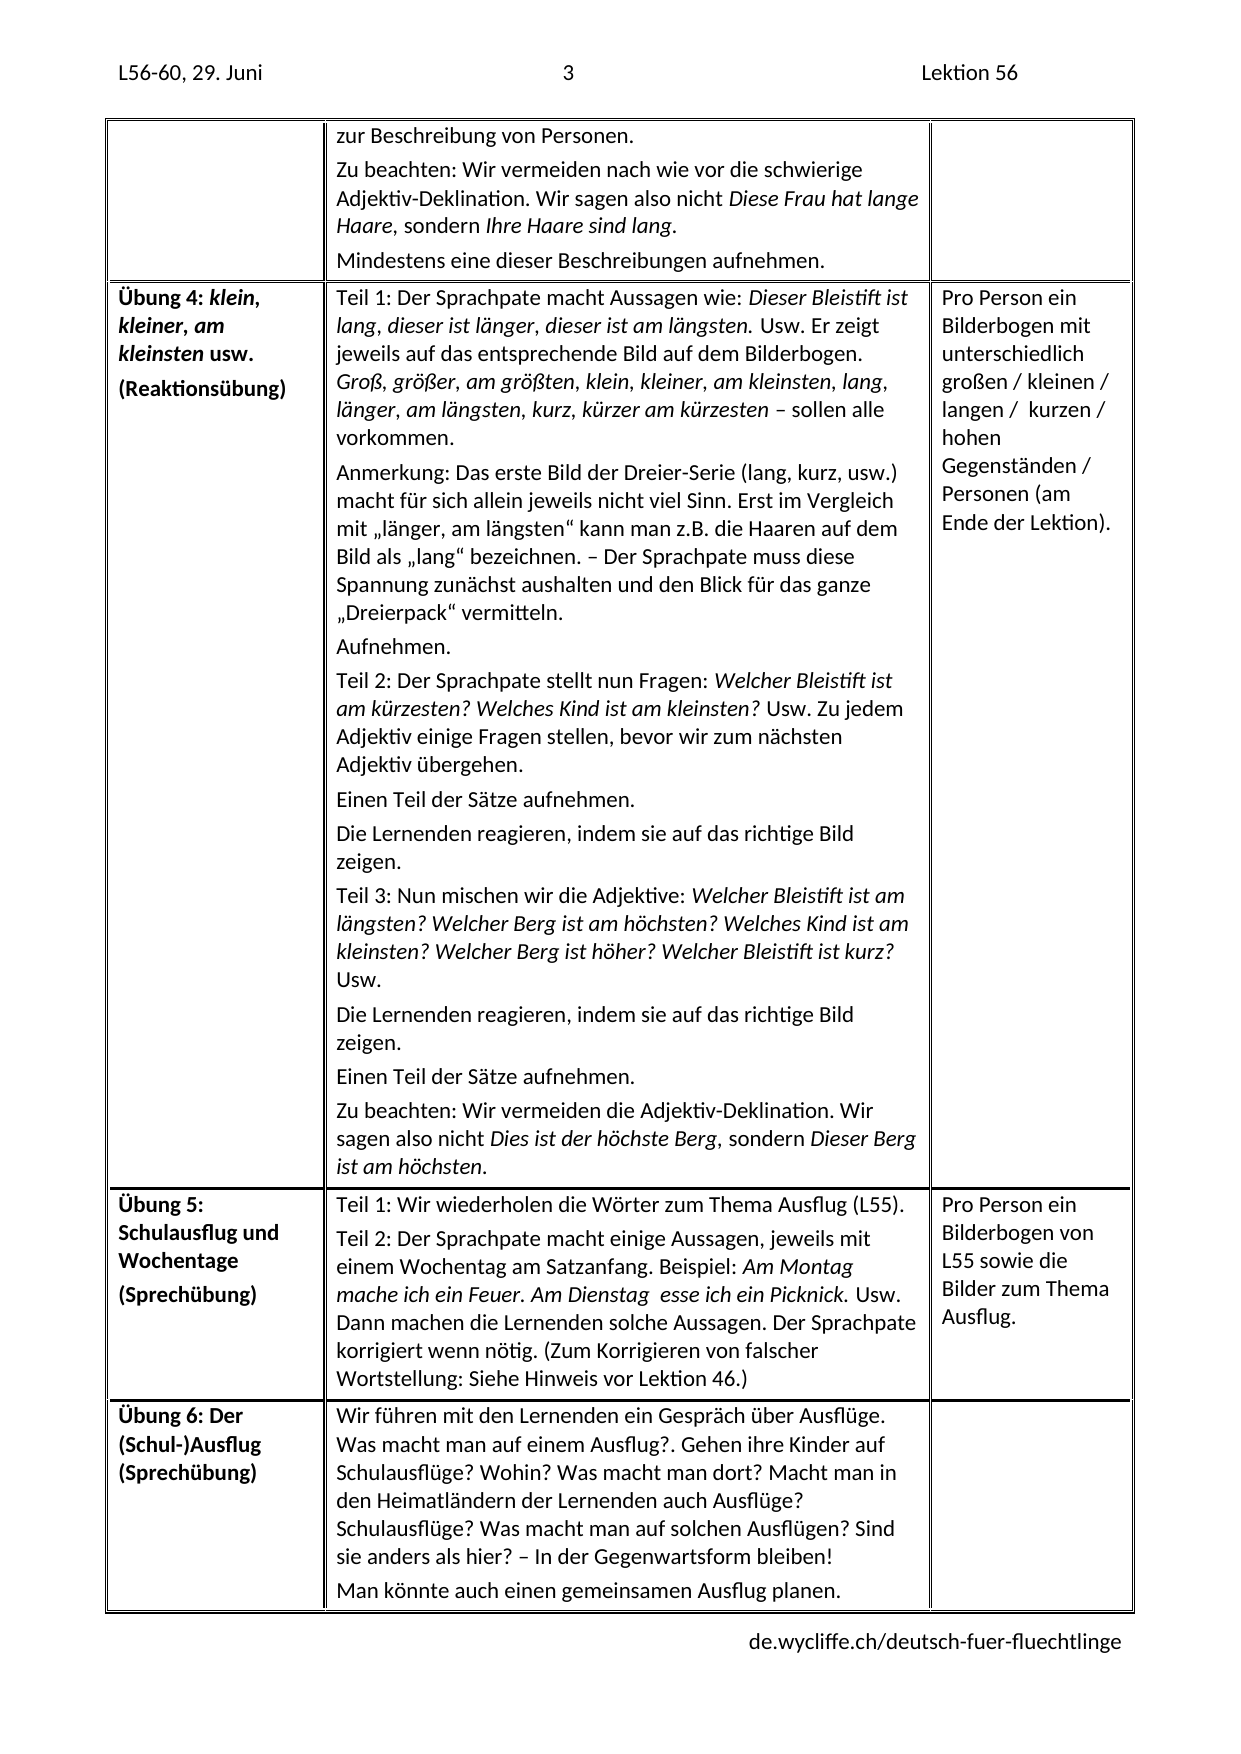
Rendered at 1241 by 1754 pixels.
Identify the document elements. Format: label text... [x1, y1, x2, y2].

table_cell Teil 1: Wir wiederholen die Wörter zum Thema Ausflug (L55). Teil 2: Der Sprachpate macht einige Aussagen, jeweils mit einem Wochentag am Satzanfang. Beispiel: Am Montag mache ich ein Feuer. Am Dienstag esse ich ein Picknick. Usw. Dann machen die Lernenden solche Aussagen. Der Sprachpate korrigiert wenn nötig. (Zum Korrigieren von falscher Wortstellung: Siehe Hinweis vor Lektion 46.) [327, 1190, 929, 1398]
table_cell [325, 121, 930, 280]
table_cell Pro Person ein Bilderbogen von L55 sowie die Bilder zum Thema Ausflug. [932, 1187, 1132, 1398]
table_cell Übung 6: Der (Schul-)Ausflug (Sprechübung) [107, 1399, 325, 1610]
table_cell Übung 4: klein, kleiner, am kleinsten usw. (Reaktionsübung) [108, 280, 324, 1187]
table_cell Übung 5: Schulausflug und Wochentage (Sprechübung) [108, 1187, 323, 1398]
table_cell Teil 1: Der Sprachpate macht Aussagen wie: Dieser Bleistift ist lang, dieser ist länger, dieser ist am längsten. Usw. Er zeigt jeweils auf das entsprechende Bild auf dem Bilderbogen. Groß, größer, am größten, klein, kleiner, am kleinsten, lang, länger, am längsten, kurz, kürzer am kürzesten – sollen alle vorkommen. Anmerkung: Das erste Bild der Dreier-Serie (lang, kurz, usw.) macht für sich allein jeweils nicht viel Sinn. Erst im Vergleich mit „länger, am längsten“ kann man z.B. die Haaren auf dem Bild als „lang“ bezeichnen. – Der Sprachpate muss diese Spannung zunächst aushalten und den Blick für das ganze „Dreierpack“ vermitteln. Aufnehmen. Teil 2: Der Sprachpate stellt nun Fragen: Welcher Bleistift ist am kürzesten? Welches Kind ist am kleinsten? Usw. Zu jedem Adjektiv einige Fragen stellen, bevor wir zum nächsten Adjektiv übergehen. Einen Teil der Sätze aufnehmen. Die Lernenden reagieren, indem sie auf das richtige Bild zeigen. Teil 3: Nun mischen wir die Adjektive: Welcher Bleistift ist am längsten? Welcher Berg ist am höchsten? Welches Kind ist am kleinsten? Welcher Berg ist höher? Welcher Bleistift ist kurz? Usw. Die Lernenden reagieren, indem sie auf das richtige Bild zeigen. Einen Teil der Sätze aufnehmen. Zu beachten: Wir vermeiden die Adjektiv-Deklination. Wir sagen also nicht Dies ist der höchste Berg, sondern Dieser Berg ist am höchsten. [327, 283, 929, 1187]
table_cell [108, 121, 325, 280]
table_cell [930, 119, 1132, 280]
table_cell [930, 1399, 1134, 1610]
table_cell Pro Person ein Bilderbogen mit unterschiedlich großen / kleinen / langen / kurzen / hohen Gegenständen / Personen (am Ende der Lektion). [932, 280, 1132, 1187]
table_cell Wir führen mit den Lernenden ein Gespräch über Ausflüge. Was macht man auf einem Ausflug?. Gehen ihre Kinder auf Schulausflüge? Wohin? Was macht man dort? Macht man in den Heimatländern der Lernenden auch Ausflüge? Schulausflüge? Was macht man auf solchen Ausflügen? Sind sie anders als hier? – In der Gegenwartsform bleiben! Man könnte auch einen gemeinsamen Ausflug planen. [325, 1401, 930, 1610]
